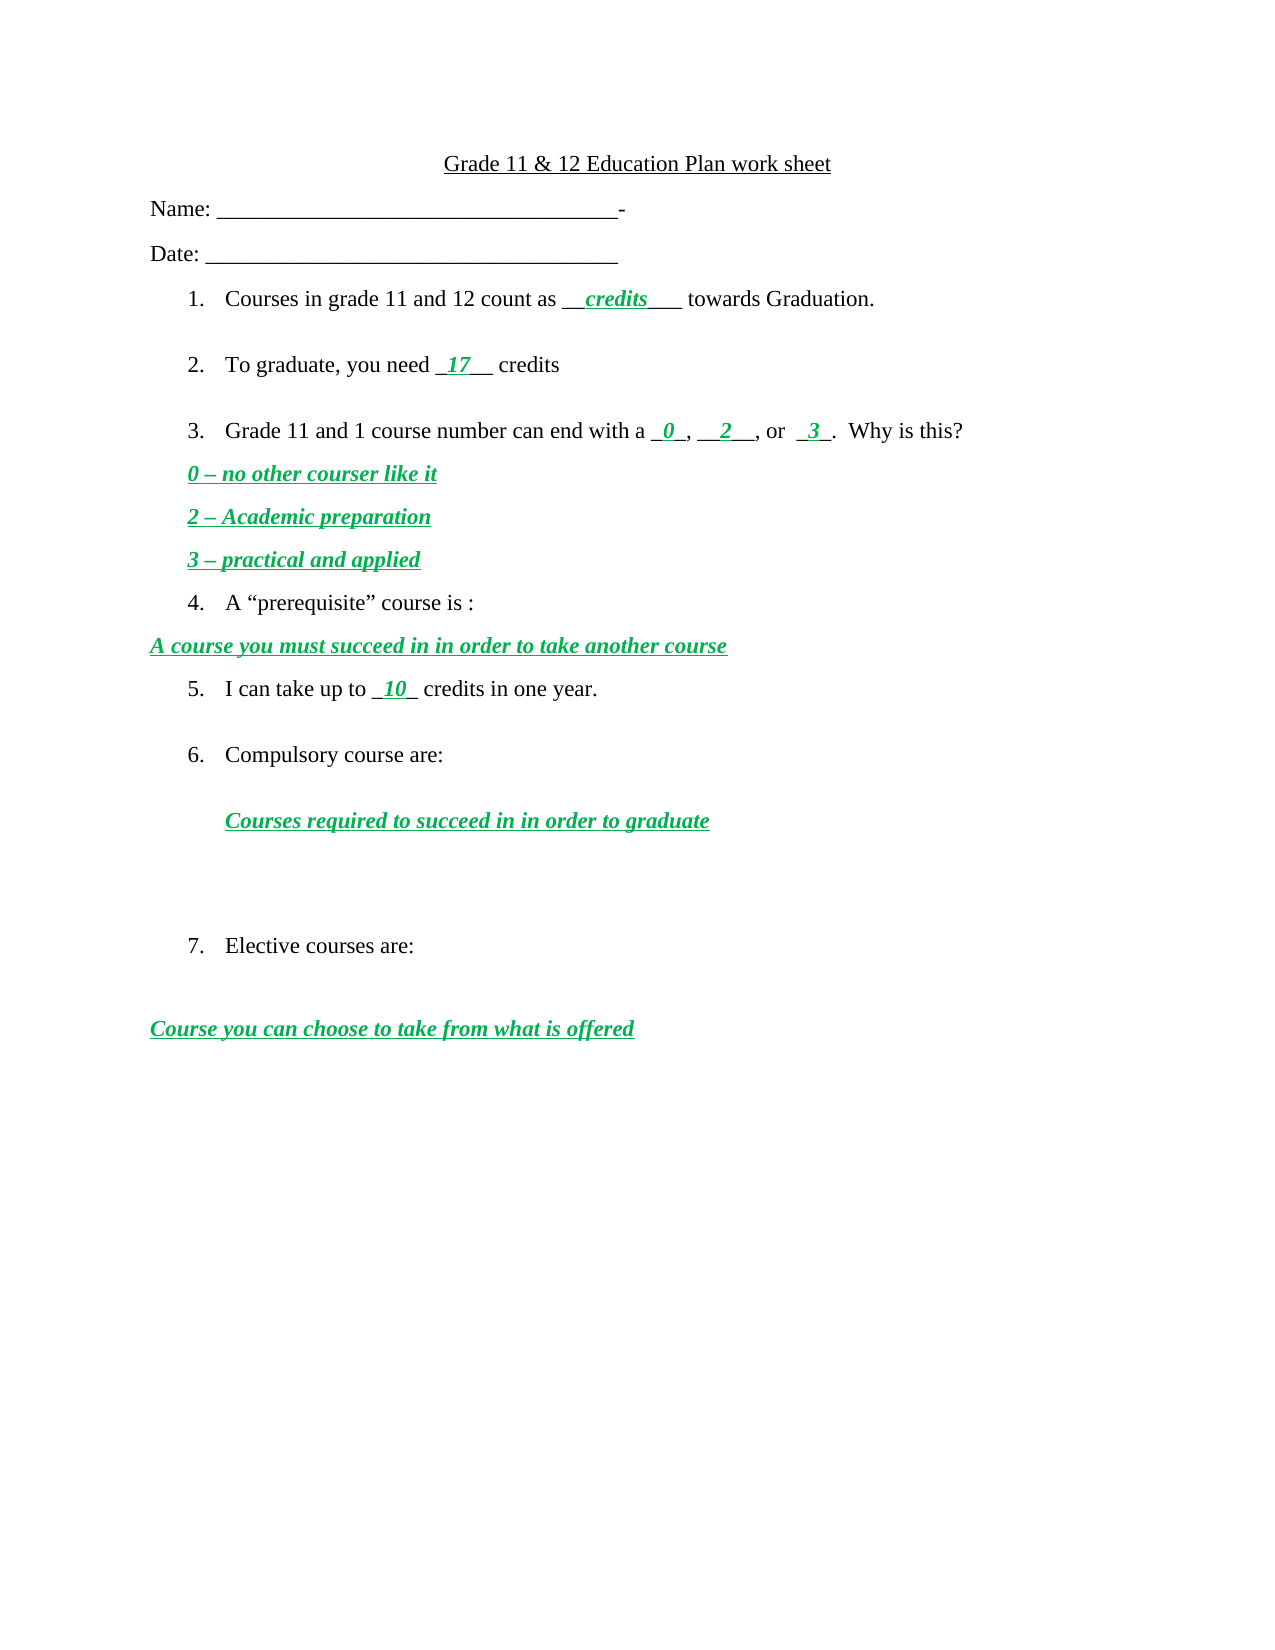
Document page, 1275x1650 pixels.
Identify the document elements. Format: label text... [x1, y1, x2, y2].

text 3 – practical and applied [187, 546, 1125, 572]
list Courses required to succeed in in order to graduate [225, 807, 1125, 833]
text Course you can choose to take from what is offered [150, 1015, 1125, 1041]
list Courses in grade 11 and 12 count as __credits___ towards Graduation. [187, 285, 1125, 312]
text Name: ___________________________________- [150, 195, 1125, 221]
list Compulsory course are: [187, 741, 1125, 767]
list To graduate, you need _17__ credits [187, 351, 1125, 377]
list Grade 11 and 1 course number can end with a _0_, __2__, or _3_. Why is this? [187, 417, 1125, 443]
list A “prerequisite” course is : [187, 589, 1125, 615]
text Date: ____________________________________ [150, 240, 1125, 267]
text 2 – Academic preparation [187, 503, 1125, 529]
list I can take up to _10_ credits in one year. [187, 675, 1125, 701]
text 0 – no other courser like it [187, 460, 1125, 486]
text Grade 11 & 12 Education Plan work sheet [150, 150, 1125, 176]
list Elective courses are: [187, 932, 1125, 959]
text A course you must succeed in in order to take another course [150, 632, 1125, 658]
